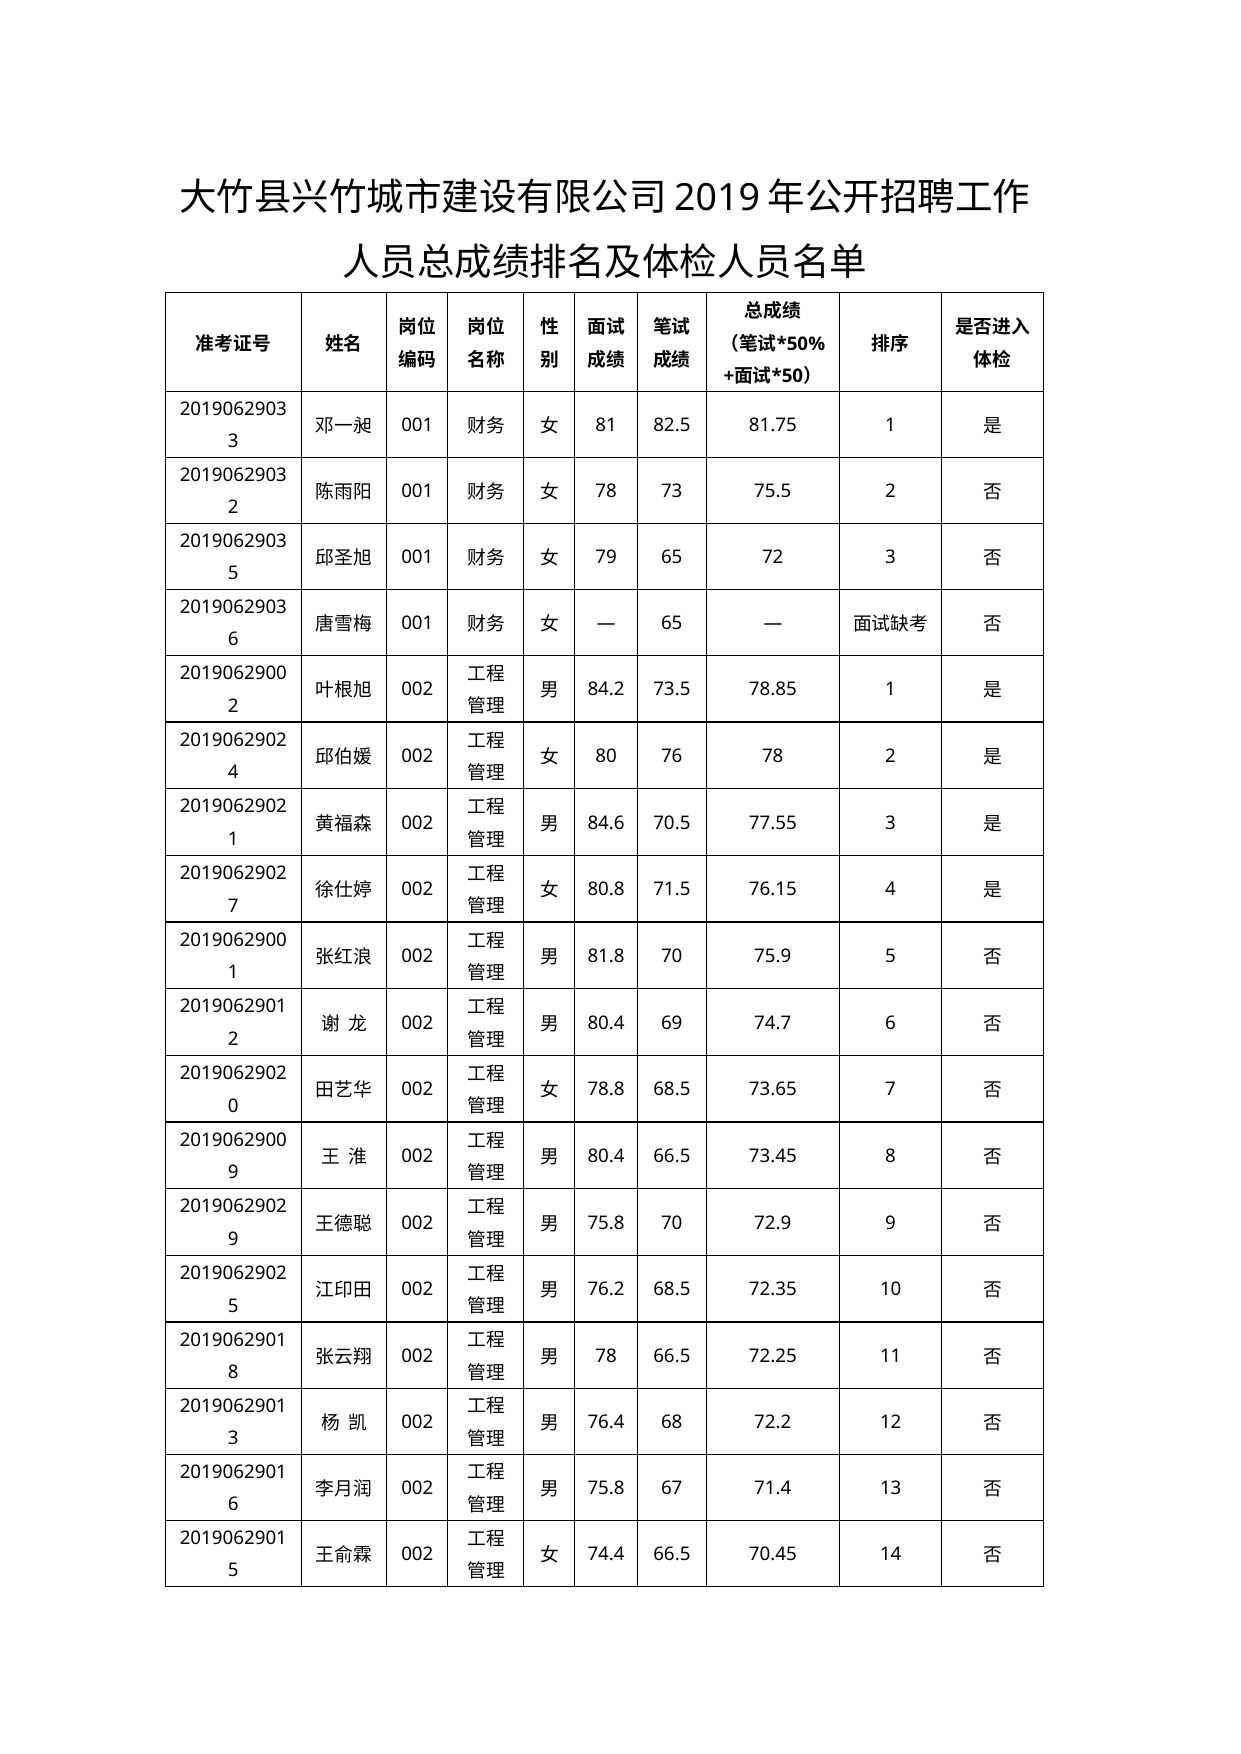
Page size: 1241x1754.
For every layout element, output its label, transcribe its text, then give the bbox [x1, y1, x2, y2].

table_cell 工程管理 [448, 656, 523, 721]
table_cell 69 [638, 989, 706, 1055]
table_cell 20190629036 [166, 590, 301, 655]
table_cell 20190629021 [166, 789, 301, 855]
table_cell 10 [840, 1256, 941, 1321]
table_cell 75.8 [575, 1189, 637, 1255]
table_cell 71.5 [638, 856, 706, 921]
table_cell 1 [840, 392, 941, 457]
table_cell 66.5 [638, 1521, 706, 1586]
table_cell 84.6 [575, 789, 637, 855]
table_cell 78.8 [575, 1056, 637, 1121]
table_cell 68.5 [638, 1056, 706, 1121]
table_cell 工程管理 [448, 1056, 523, 1121]
table_cell 2 [840, 458, 941, 523]
table_cell 73.65 [707, 1056, 839, 1121]
table_cell 78 [575, 1323, 637, 1387]
table_cell 65 [638, 590, 706, 655]
table_cell 67 [638, 1455, 706, 1519]
table_cell 81 [575, 392, 637, 457]
table_cell 是否进入体检 [942, 293, 1043, 391]
table_cell 20190629001 [166, 923, 301, 988]
table_cell 叶根旭 [302, 656, 386, 721]
table_cell 性别 [524, 293, 574, 391]
table_cell 黄福森 [302, 789, 386, 855]
table_cell 女 [524, 524, 574, 589]
table_cell 财务 [448, 524, 523, 589]
table_cell 002 [387, 1521, 447, 1586]
table_cell 20190629027 [166, 856, 301, 921]
table_cell 女 [524, 392, 574, 457]
table_cell 75.5 [707, 458, 839, 523]
table_cell 20190629016 [166, 1455, 301, 1519]
table_cell 工程管理 [448, 856, 523, 921]
table_cell 王德聪 [302, 1189, 386, 1255]
table_cell 男 [524, 1389, 574, 1453]
table_cell 20190629032 [166, 458, 301, 523]
table_cell 李月润 [302, 1455, 386, 1519]
table_cell 是 [942, 656, 1043, 721]
table_cell 70 [638, 923, 706, 988]
table_cell 66.5 [638, 1323, 706, 1387]
table_cell 002 [387, 1256, 447, 1321]
table_cell 邱伯媛 [302, 723, 386, 788]
table_cell 工程管理 [448, 1323, 523, 1387]
table_cell 002 [387, 923, 447, 988]
table_cell 是 [942, 392, 1043, 457]
table_cell 1 [840, 656, 941, 721]
table_cell 女 [524, 458, 574, 523]
table_cell 总成绩 （笔试*50%+面试*50） [707, 293, 839, 391]
table_cell 75.8 [575, 1455, 637, 1519]
table_cell 66.5 [638, 1123, 706, 1188]
table_cell 65 [638, 524, 706, 589]
table_cell 女 [524, 590, 574, 655]
table_cell 7 [840, 1056, 941, 1121]
table_cell — [707, 590, 839, 655]
table_cell 002 [387, 989, 447, 1055]
table_cell 王 淮 [302, 1123, 386, 1188]
table_cell 001 [387, 524, 447, 589]
table_cell 否 [942, 1123, 1043, 1188]
table_cell 72.35 [707, 1256, 839, 1321]
table_cell 江印田 [302, 1256, 386, 1321]
table_cell 否 [942, 1323, 1043, 1387]
table_cell 20190629020 [166, 1056, 301, 1121]
table_cell 80.4 [575, 989, 637, 1055]
table_cell 78 [575, 458, 637, 523]
table_cell 5 [840, 923, 941, 988]
table_cell 财务 [448, 590, 523, 655]
table_cell 谢 龙 [302, 989, 386, 1055]
table_cell 78.85 [707, 656, 839, 721]
table_cell 否 [942, 1256, 1043, 1321]
table_cell 笔试 成绩 [638, 293, 706, 391]
table_cell 002 [387, 856, 447, 921]
table_cell 75.9 [707, 923, 839, 988]
table_cell 002 [387, 1056, 447, 1121]
table_cell 14 [840, 1521, 941, 1586]
table_cell 81.75 [707, 392, 839, 457]
table_cell 9 [840, 1189, 941, 1255]
table_cell 71.4 [707, 1455, 839, 1519]
table_cell 20190629013 [166, 1389, 301, 1453]
table_cell 工程管理 [448, 1256, 523, 1321]
table_cell 20190629029 [166, 1189, 301, 1255]
table_cell 12 [840, 1389, 941, 1453]
table_cell 3 [840, 524, 941, 589]
table_cell 001 [387, 458, 447, 523]
table_cell 工程管理 [448, 1123, 523, 1188]
table_cell 73 [638, 458, 706, 523]
table_cell 76.2 [575, 1256, 637, 1321]
table_cell 80.8 [575, 856, 637, 921]
table_cell 11 [840, 1323, 941, 1387]
table_cell 002 [387, 789, 447, 855]
table_cell 财务 [448, 392, 523, 457]
table_cell 否 [942, 524, 1043, 589]
table_cell 男 [524, 656, 574, 721]
table_cell 工程管理 [448, 723, 523, 788]
table_cell 男 [524, 1256, 574, 1321]
table_cell 张红浪 [302, 923, 386, 988]
table_cell 邓一昶 [302, 392, 386, 457]
table_cell 81.8 [575, 923, 637, 988]
table_cell 工程管理 [448, 989, 523, 1055]
table_cell 男 [524, 789, 574, 855]
table_cell 13 [840, 1455, 941, 1519]
table_cell 田艺华 [302, 1056, 386, 1121]
table_cell 76.15 [707, 856, 839, 921]
table_cell 岗位 编码 [387, 293, 447, 391]
table_cell 002 [387, 656, 447, 721]
table_cell 邱圣旭 [302, 524, 386, 589]
table_cell 女 [524, 856, 574, 921]
table_cell 男 [524, 1455, 574, 1519]
table_cell 否 [942, 1389, 1043, 1453]
table_cell 唐雪梅 [302, 590, 386, 655]
table_cell 姓名 [302, 293, 386, 391]
table_cell 72.2 [707, 1389, 839, 1453]
table_cell 001 [387, 590, 447, 655]
table_cell 男 [524, 989, 574, 1055]
table_cell 男 [524, 1189, 574, 1255]
table_cell 否 [942, 590, 1043, 655]
table_cell 岗位名称 [448, 293, 523, 391]
table_cell 20190629009 [166, 1123, 301, 1188]
table_cell 杨 凯 [302, 1389, 386, 1453]
table_cell 002 [387, 723, 447, 788]
table_cell 002 [387, 1189, 447, 1255]
table_cell 否 [942, 1056, 1043, 1121]
table_cell 20190629002 [166, 656, 301, 721]
table_cell 002 [387, 1389, 447, 1453]
table_cell 68.5 [638, 1256, 706, 1321]
table_cell 男 [524, 923, 574, 988]
table_cell 女 [524, 723, 574, 788]
table_cell 20190629025 [166, 1256, 301, 1321]
table_cell 79 [575, 524, 637, 589]
table_cell 否 [942, 458, 1043, 523]
table_cell 是 [942, 856, 1043, 921]
table_cell 70.5 [638, 789, 706, 855]
table_cell 74.4 [575, 1521, 637, 1586]
table_cell 面试缺考 [840, 590, 941, 655]
table_cell 面试 成绩 [575, 293, 637, 391]
table_cell 8 [840, 1123, 941, 1188]
table_cell 王俞霖 [302, 1521, 386, 1586]
table_cell 是 [942, 789, 1043, 855]
table_cell 002 [387, 1323, 447, 1387]
table_cell 否 [942, 989, 1043, 1055]
table_cell 20190629033 [166, 392, 301, 457]
table_cell 6 [840, 989, 941, 1055]
table_cell 80 [575, 723, 637, 788]
table_cell 82.5 [638, 392, 706, 457]
table_cell 否 [942, 1189, 1043, 1255]
table_cell 陈雨阳 [302, 458, 386, 523]
table_cell 女 [524, 1521, 574, 1586]
table_cell 70 [638, 1189, 706, 1255]
table_cell 001 [387, 392, 447, 457]
table_cell 男 [524, 1323, 574, 1387]
table_cell 女 [524, 1056, 574, 1121]
table_cell 财务 [448, 458, 523, 523]
table_cell 84.2 [575, 656, 637, 721]
table_cell 20190629024 [166, 723, 301, 788]
table_cell 20190629018 [166, 1323, 301, 1387]
table_cell 80.4 [575, 1123, 637, 1188]
table_header 大竹县兴竹城市建设有限公司2019年公开招聘工作人员总成绩排名及体检人员名单 [165, 162, 1043, 292]
table_cell 工程管理 [448, 1455, 523, 1519]
table_cell 工程管理 [448, 923, 523, 988]
table_cell 20190629035 [166, 524, 301, 589]
table_cell 徐仕婷 [302, 856, 386, 921]
table_cell 是 [942, 723, 1043, 788]
table_cell 4 [840, 856, 941, 921]
table_cell 准考证号 [166, 293, 301, 391]
table_cell 男 [524, 1123, 574, 1188]
table_cell 工程管理 [448, 1189, 523, 1255]
table_cell 002 [387, 1455, 447, 1519]
table_cell 3 [840, 789, 941, 855]
table_cell 工程管理 [448, 789, 523, 855]
table_cell 排序 [840, 293, 941, 391]
table_cell 73.5 [638, 656, 706, 721]
table_cell 76 [638, 723, 706, 788]
table_cell 否 [942, 1521, 1043, 1586]
table_cell 工程管理 [448, 1521, 523, 1586]
table_cell 78 [707, 723, 839, 788]
table_cell 70.45 [707, 1521, 839, 1586]
table_cell 68 [638, 1389, 706, 1453]
table_cell 20190629012 [166, 989, 301, 1055]
table_cell 002 [387, 1123, 447, 1188]
table_cell 72 [707, 524, 839, 589]
table_cell 74.7 [707, 989, 839, 1055]
table_cell 77.55 [707, 789, 839, 855]
table_cell 73.45 [707, 1123, 839, 1188]
table_cell 否 [942, 923, 1043, 988]
table_cell 2 [840, 723, 941, 788]
table_cell 20190629015 [166, 1521, 301, 1586]
table_cell 72.9 [707, 1189, 839, 1255]
table_cell 张云翔 [302, 1323, 386, 1387]
table_cell 72.25 [707, 1323, 839, 1387]
table_cell 否 [942, 1455, 1043, 1519]
table_cell 76.4 [575, 1389, 637, 1453]
table_cell 工程管理 [448, 1389, 523, 1453]
table_cell — [575, 590, 637, 655]
